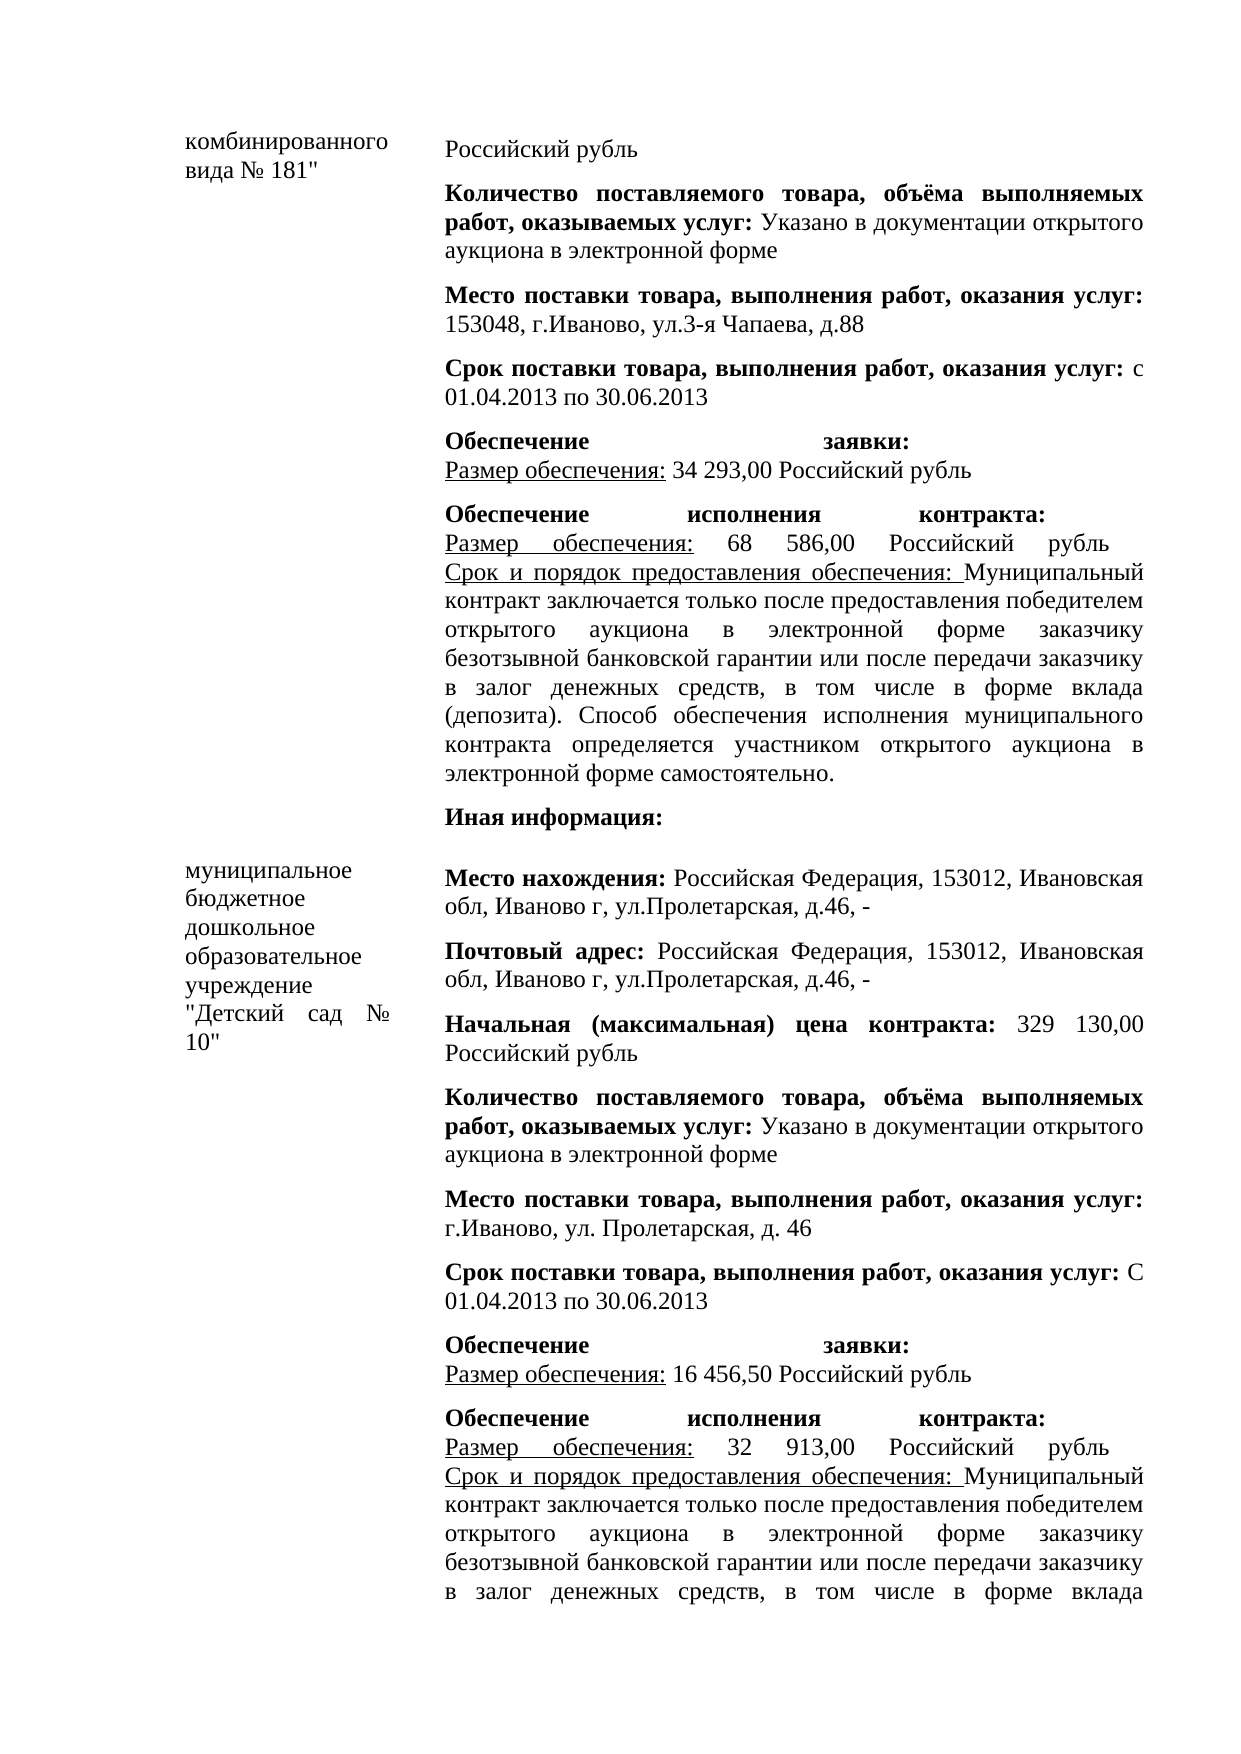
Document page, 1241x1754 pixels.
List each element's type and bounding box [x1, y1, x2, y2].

table_cell [177, 118, 437, 847]
table_cell [177, 847, 437, 1620]
table_cell [437, 847, 1152, 1620]
table_cell [437, 118, 1152, 847]
